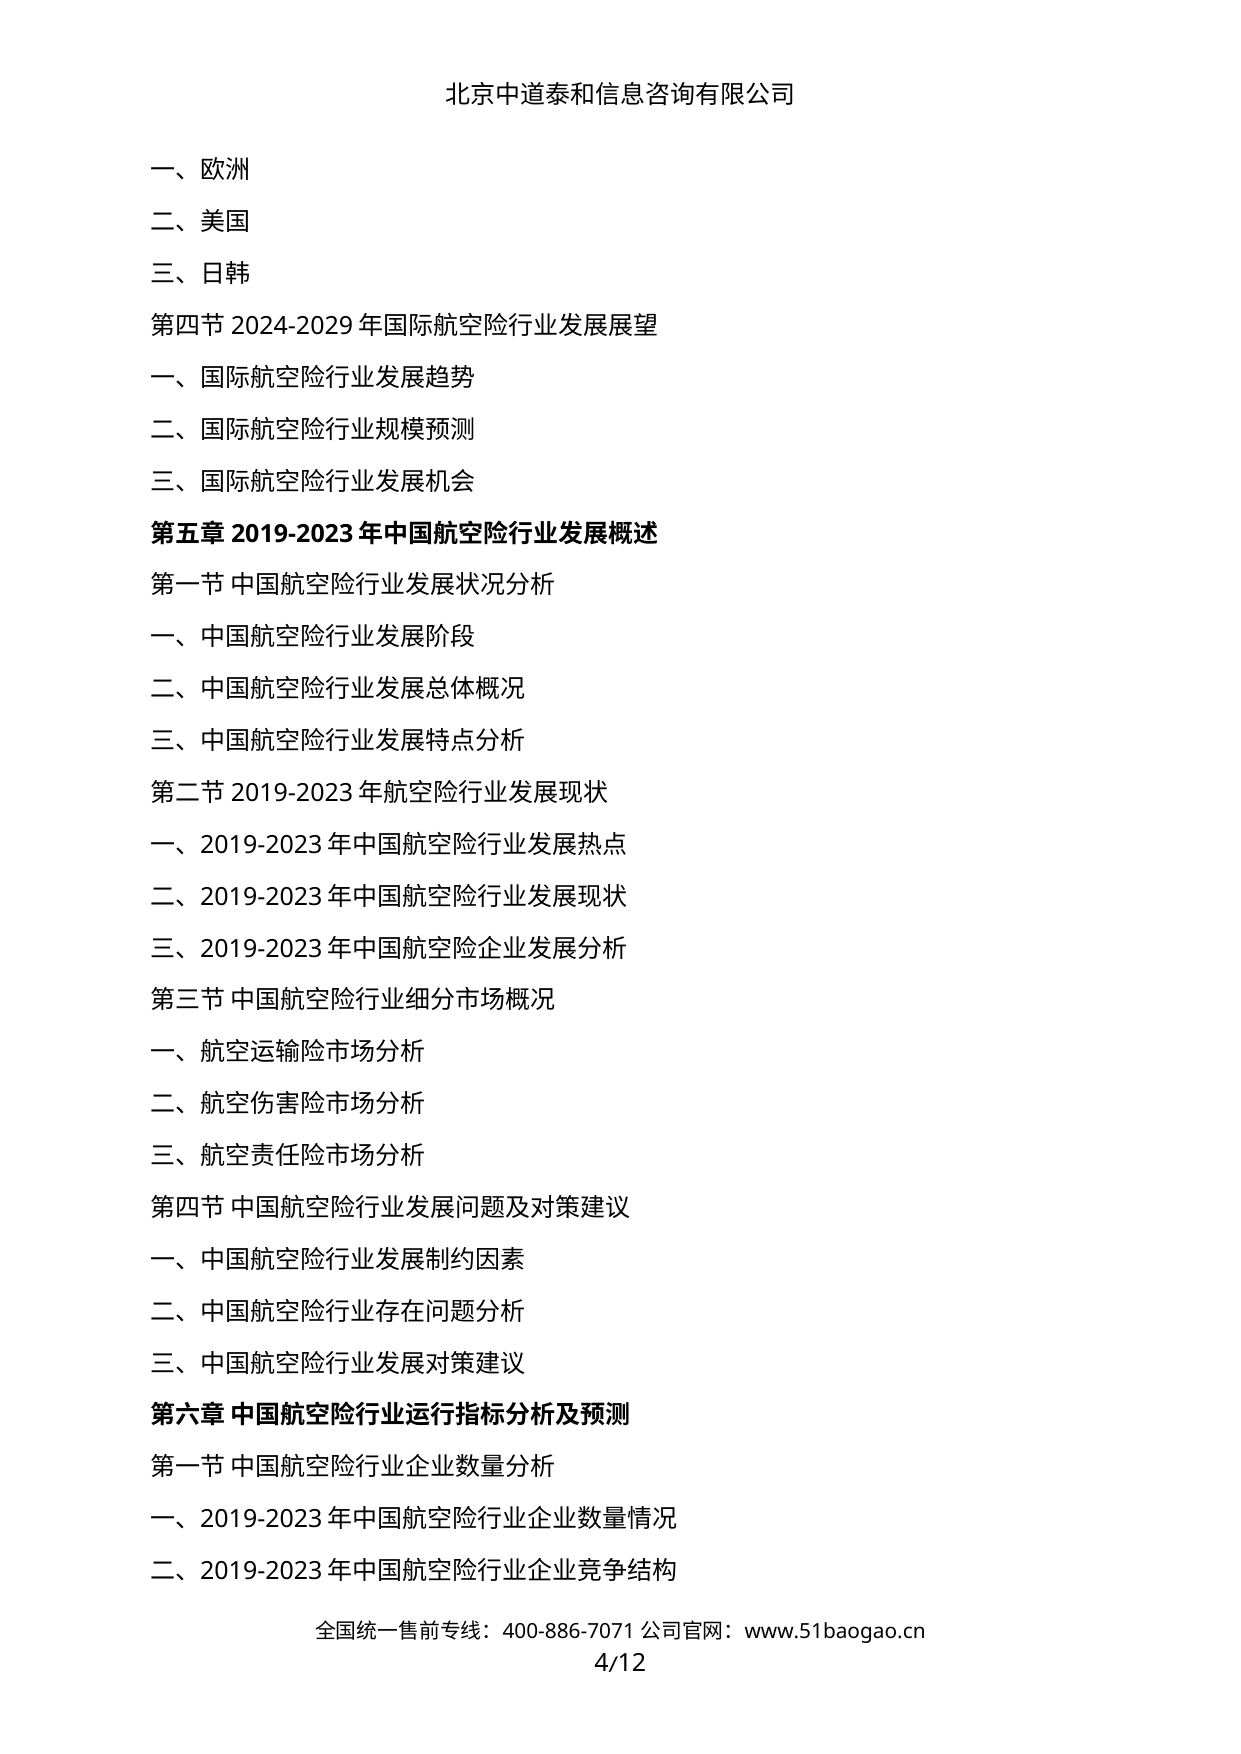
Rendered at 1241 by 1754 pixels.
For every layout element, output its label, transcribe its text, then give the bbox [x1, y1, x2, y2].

text 第五章 2019-2023年中国航空险行业发展概述 [150, 513, 1090, 549]
text 二、国际航空险行业规模预测 [150, 409, 1090, 446]
text 第一节 中国航空险行业企业数量分析 [150, 1447, 1090, 1483]
text 第六章 中国航空险行业运行指标分析及预测 [150, 1395, 1090, 1431]
text 一、航空运输险市场分析 [150, 1032, 1090, 1068]
text 一、国际航空险行业发展趋势 [150, 357, 1090, 394]
text 三、航空责任险市场分析 [150, 1136, 1090, 1172]
text 二、中国航空险行业发展总体概况 [150, 669, 1090, 705]
text 三、中国航空险行业发展对策建议 [150, 1343, 1090, 1379]
text 二、中国航空险行业存在问题分析 [150, 1291, 1090, 1327]
text 三、中国航空险行业发展特点分析 [150, 721, 1090, 757]
text 一、中国航空险行业发展制约因素 [150, 1239, 1090, 1276]
text 一、中国航空险行业发展阶段 [150, 617, 1090, 653]
text 二、美国 [150, 202, 1090, 238]
text 第一节 中国航空险行业发展状况分析 [150, 565, 1090, 601]
text 二、航空伤害险市场分析 [150, 1084, 1090, 1120]
text 三、日韩 [150, 254, 1090, 290]
text 第二节 2019-2023年航空险行业发展现状 [150, 772, 1090, 809]
text 一、2019-2023年中国航空险行业企业数量情况 [150, 1499, 1090, 1535]
text 三、2019-2023年中国航空险企业发展分析 [150, 928, 1090, 964]
text 二、2019-2023年中国航空险行业企业竞争结构 [150, 1551, 1090, 1587]
text 第四节 2024-2029年国际航空险行业发展展望 [150, 306, 1090, 342]
text 三、国际航空险行业发展机会 [150, 461, 1090, 497]
text 二、2019-2023年中国航空险行业发展现状 [150, 876, 1090, 912]
text 一、2019-2023年中国航空险行业发展热点 [150, 824, 1090, 861]
text 第四节 中国航空险行业发展问题及对策建议 [150, 1187, 1090, 1224]
text 一、欧洲 [150, 150, 1090, 186]
text 第三节 中国航空险行业细分市场概况 [150, 980, 1090, 1016]
